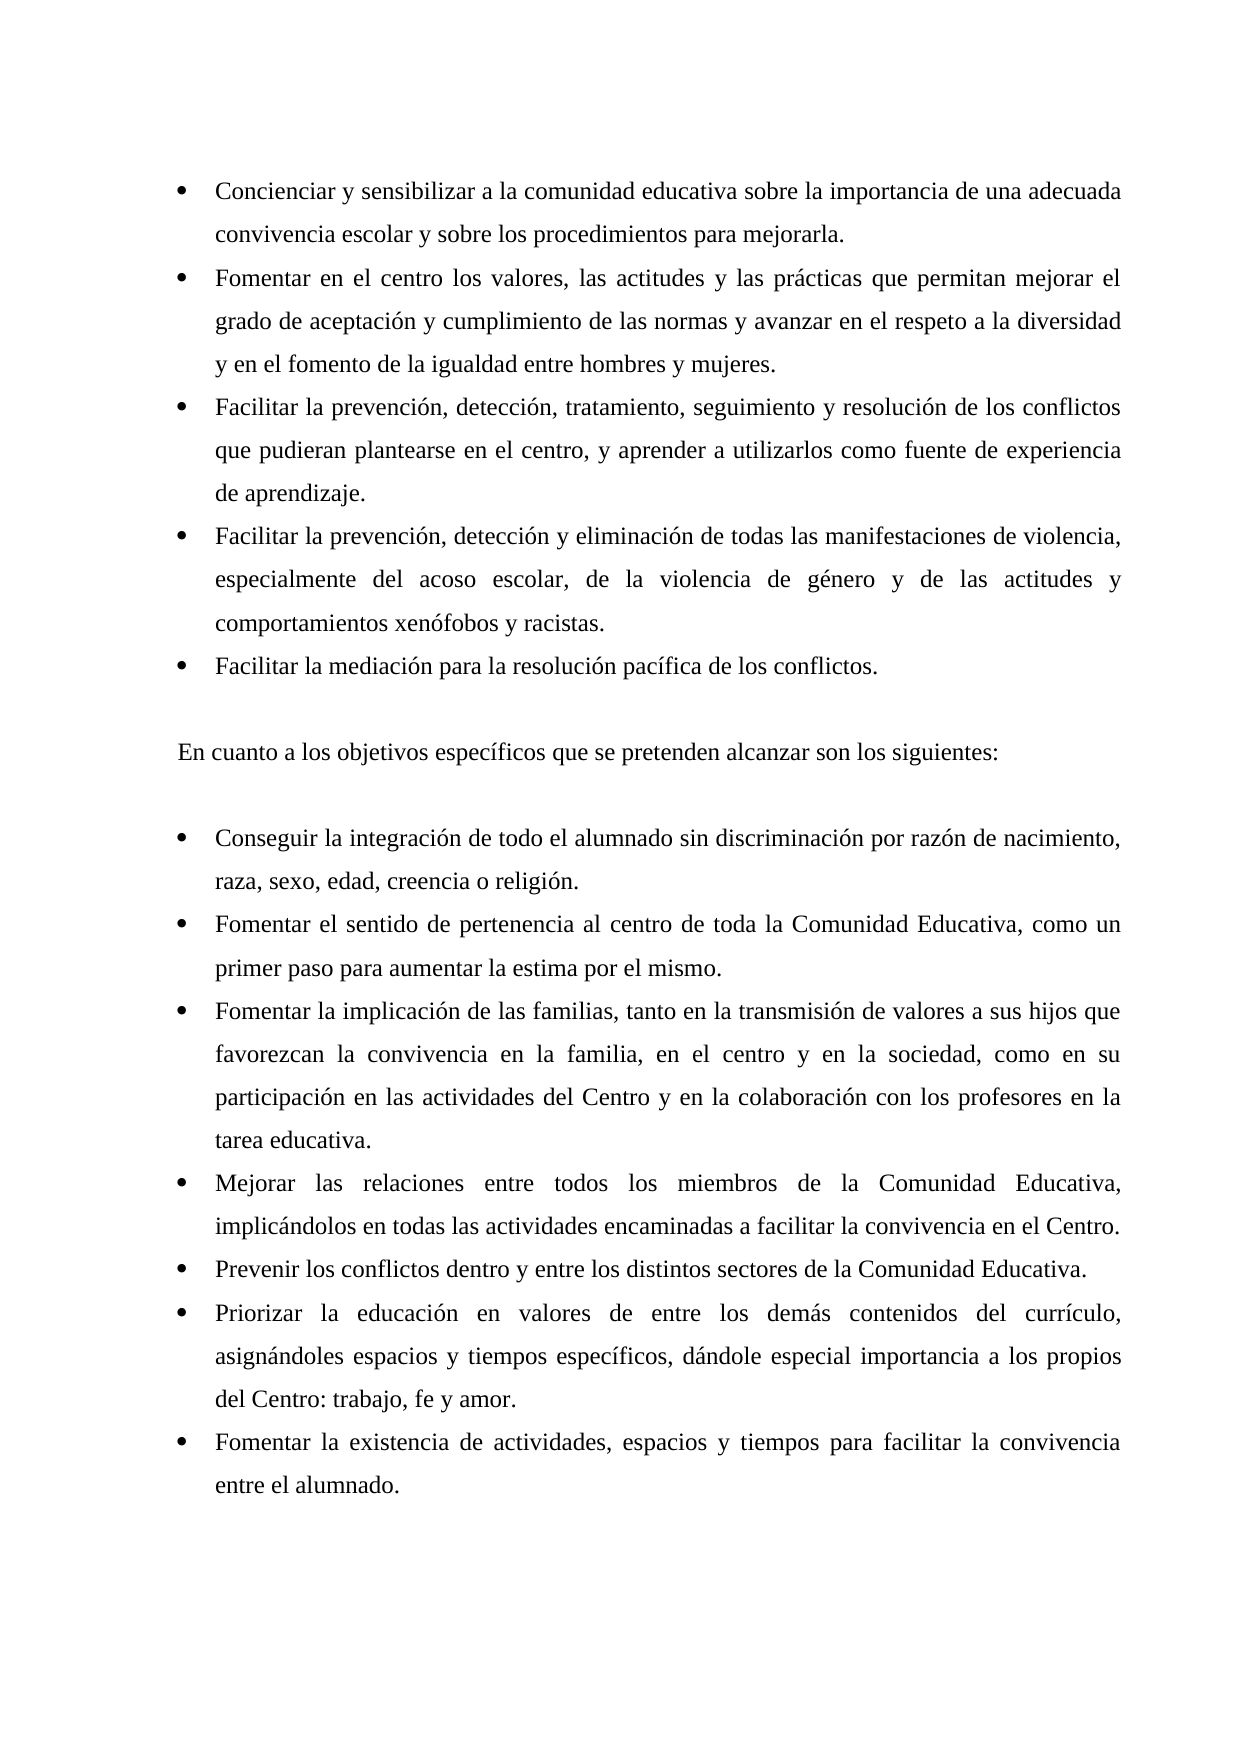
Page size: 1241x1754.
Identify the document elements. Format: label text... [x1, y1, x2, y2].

list Concienciar y sensibilizar a la comunidad educativa sobre la importancia de una adecuada convivencia escolar y sobre los procedimientos para mejorarla. [177, 176, 1122, 248]
list Priorizar la educación en valores de entre los demás contenidos del currículo, asignándoles espacios y tiempos específicos, dándole especial importancia a los propios del Centro: trabajo, fe y amor. [177, 1298, 1122, 1413]
list Fomentar el sentido de pertenencia al centro de toda la Comunidad Educativa, como un primer paso para aumentar la estima por el mismo. [177, 909, 1122, 981]
list Fomentar la existencia de actividades, espacios y tiempos para facilitar la convivencia entre el alumnado. [177, 1427, 1122, 1499]
list Facilitar la prevención, detección, tratamiento, seguimiento y resolución de los conflictos que pudieran plantearse en el centro, y aprender a utilizarlos como fuente de experiencia de aprendizaje. [177, 392, 1122, 507]
list Fomentar en el centro los valores, las actitudes y las prácticas que permitan mejorar el grado de aceptación y cumplimiento de las normas y avanzar en el respeto a la diversidad y en el fomento de la igualdad entre hombres y mujeres. [177, 263, 1122, 378]
list Facilitar la prevención, detección y eliminación de todas las manifestaciones de violencia, especialmente del acoso escolar, de la violencia de género y de las actitudes y comportamientos xenófobos y racistas. [177, 521, 1122, 636]
text En cuanto a los objetivos específicos que se pretenden alcanzar son los siguientes: [118, 737, 1122, 766]
list Fomentar la implicación de las familias, tanto en la transmisión de valores a sus hijos que favorezcan la convivencia en la familia, en el centro y en la sociedad, como en su participación en las actividades del Centro y en la colaboración con los profesores en la tarea educativa. [177, 996, 1122, 1154]
list Conseguir la integración de todo el alumnado sin discriminación por razón de nacimiento, raza, sexo, edad, creencia o religión. [177, 823, 1122, 895]
list Prevenir los conflictos dentro y entre los distintos sectores de la Comunidad Educativa. [177, 1254, 1122, 1283]
list Facilitar la mediación para la resolución pacífica de los conflictos. [177, 651, 1122, 679]
list Mejorar las relaciones entre todos los miembros de la Comunidad Educativa, implicándolos en todas las actividades encaminadas a facilitar la convivencia en el Centro. [177, 1168, 1122, 1240]
